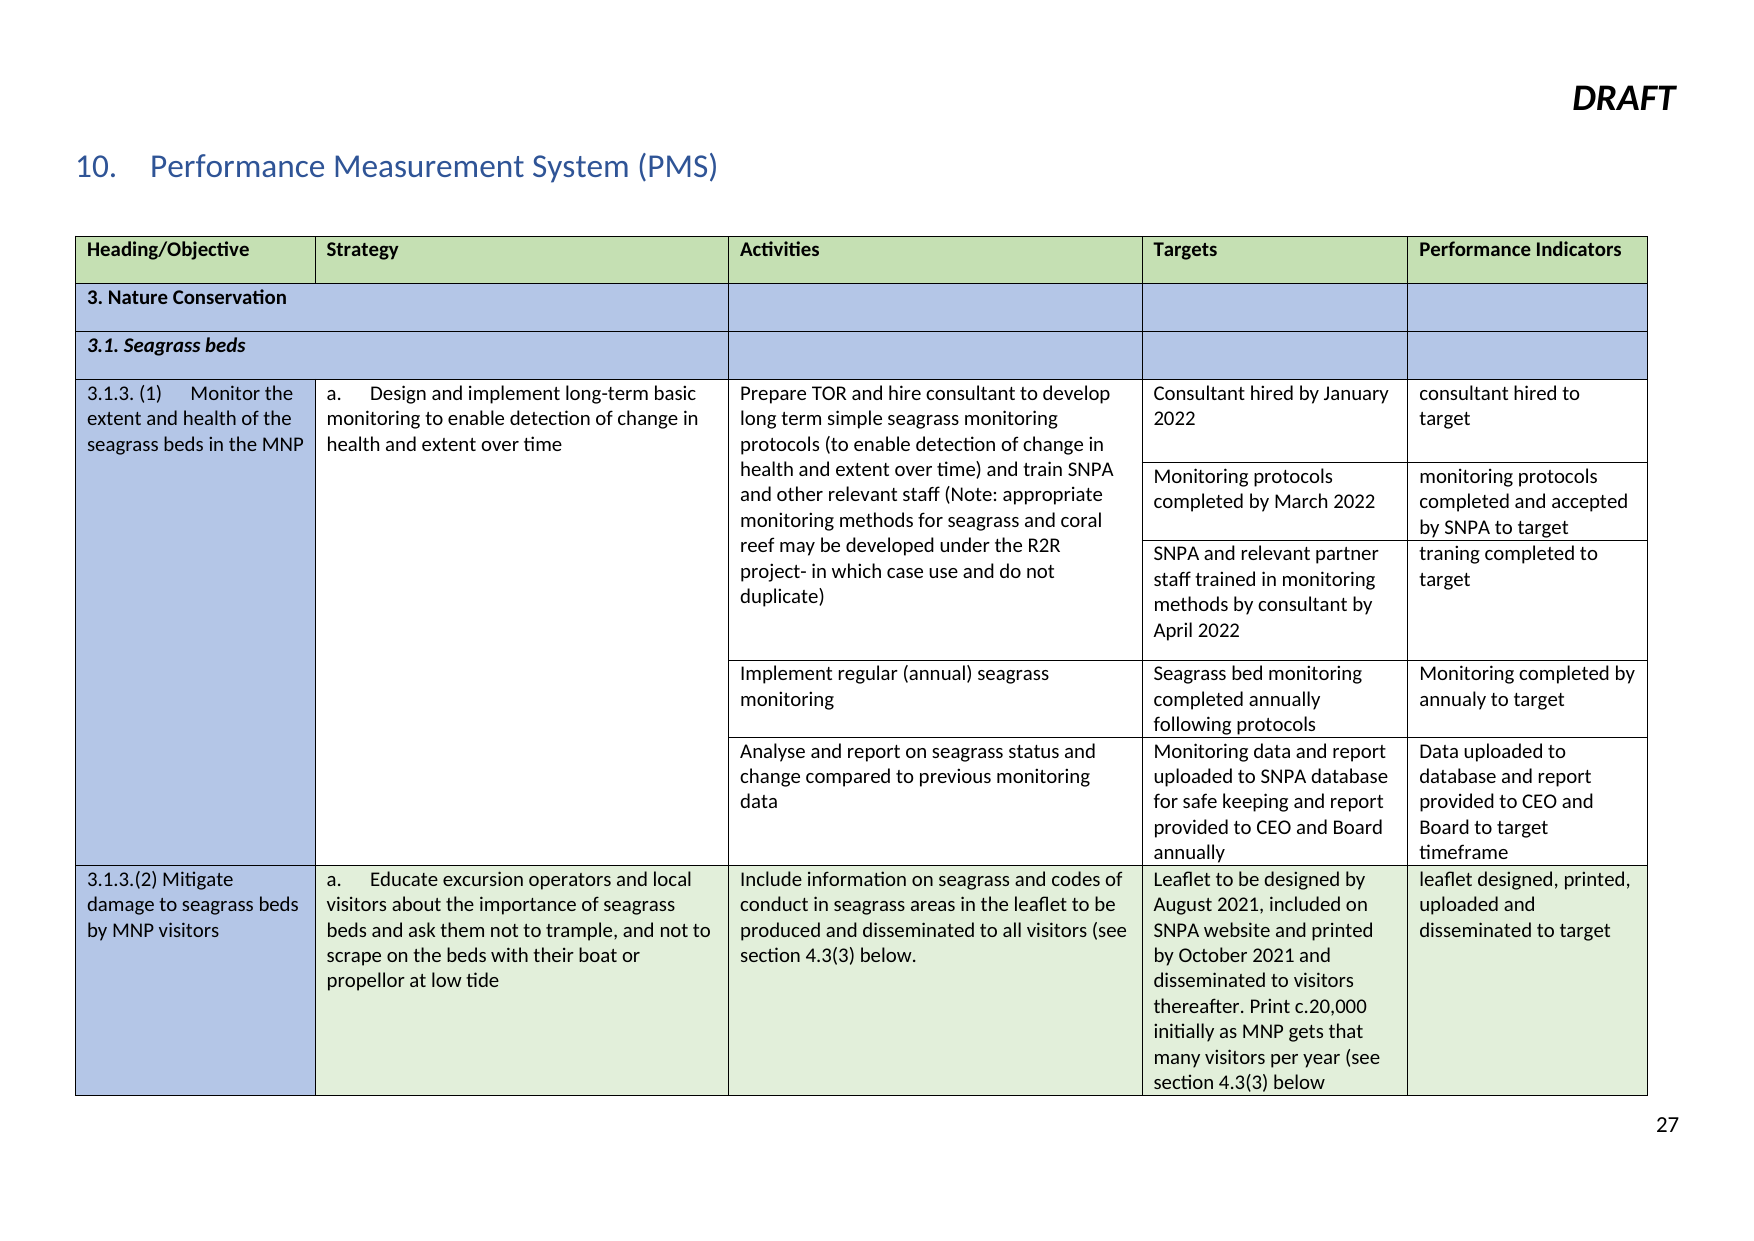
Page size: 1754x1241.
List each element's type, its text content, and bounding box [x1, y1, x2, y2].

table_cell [76, 866, 315, 1095]
table_cell Monitoring data and report uploaded to SNPA database for safe keeping and report provided to CEO and Board annually [1143, 738, 1407, 865]
table_cell SNPA and relevant partner staff trained in monitoring methods by consultant by April 2022 [1143, 541, 1407, 659]
table_cell a. Design and implement long-term basic monitoring to enable detection of change in health and extent over time [316, 380, 728, 865]
table_cell Implement regular (annual) seagrass monitoring [729, 661, 1142, 737]
table_cell Include information on seagrass and codes of conduct in seagrass areas in the leaflet to be produced and disseminated to all visitors (see section 4.3(3) below. [729, 866, 1142, 1095]
table_cell Seagrass bed monitoring completed annually following protocols [1143, 661, 1407, 737]
table_cell Analyse and report on seagrass status and change compared to previous monitoring data [729, 738, 1142, 865]
table_cell [1143, 332, 1407, 379]
table_cell 3.1.3. (1) Monitor the extent and health of the seagrass beds in the MNP [76, 380, 315, 865]
table_cell Consultant hired by January 2022 [1143, 380, 1407, 462]
table_cell monitoring protocols completed and accepted by SNPA to target [1408, 463, 1647, 539]
table_cell Monitoring completed by annualy to target [1408, 661, 1647, 737]
table_header Performance Indicators [1408, 237, 1647, 283]
table_cell [1408, 332, 1647, 379]
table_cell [316, 866, 728, 1095]
table_header Activities [729, 237, 1142, 283]
table_cell Prepare TOR and hire consultant to develop long term simple seagrass monitoring protocols (to enable detection of change in health and extent over time) and train SNPA and other relevant staff (Note: appropriate monitoring methods for seagrass and coral reef may be developed under the R2R project- in which case use and do not duplicate) [729, 380, 1142, 659]
table_cell [729, 284, 1142, 331]
table_cell [1408, 284, 1647, 331]
table_cell Monitoring protocols completed by March 2022 [1143, 463, 1407, 539]
table_header Strategy [316, 237, 728, 283]
table_header Heading/Objective [76, 237, 315, 283]
table_cell [1143, 284, 1407, 331]
table_cell Leaflet to be designed by August 2021, included on SNPA website and printed by October 2021 and disseminated to visitors thereafter. Print c.20,000 initially as MNP gets that many visitors per year (see section 4.3(3) below [1143, 866, 1407, 1095]
table_cell consultant hired to target [1408, 380, 1647, 462]
table_cell leaflet designed, printed, uploaded and disseminated to target [1408, 866, 1647, 1095]
table_header Targets [1143, 237, 1407, 283]
table_cell 3. Nature Conservation [76, 284, 728, 331]
table_cell 3.1. Seagrass beds [76, 332, 728, 379]
table_cell Data uploaded to database and report provided to CEO and Board to target timeframe [1408, 738, 1647, 865]
table_cell traning completed to target [1408, 541, 1647, 659]
table_cell [729, 332, 1142, 379]
subtitle Performance Measurement System (PMS) [75, 145, 1679, 185]
